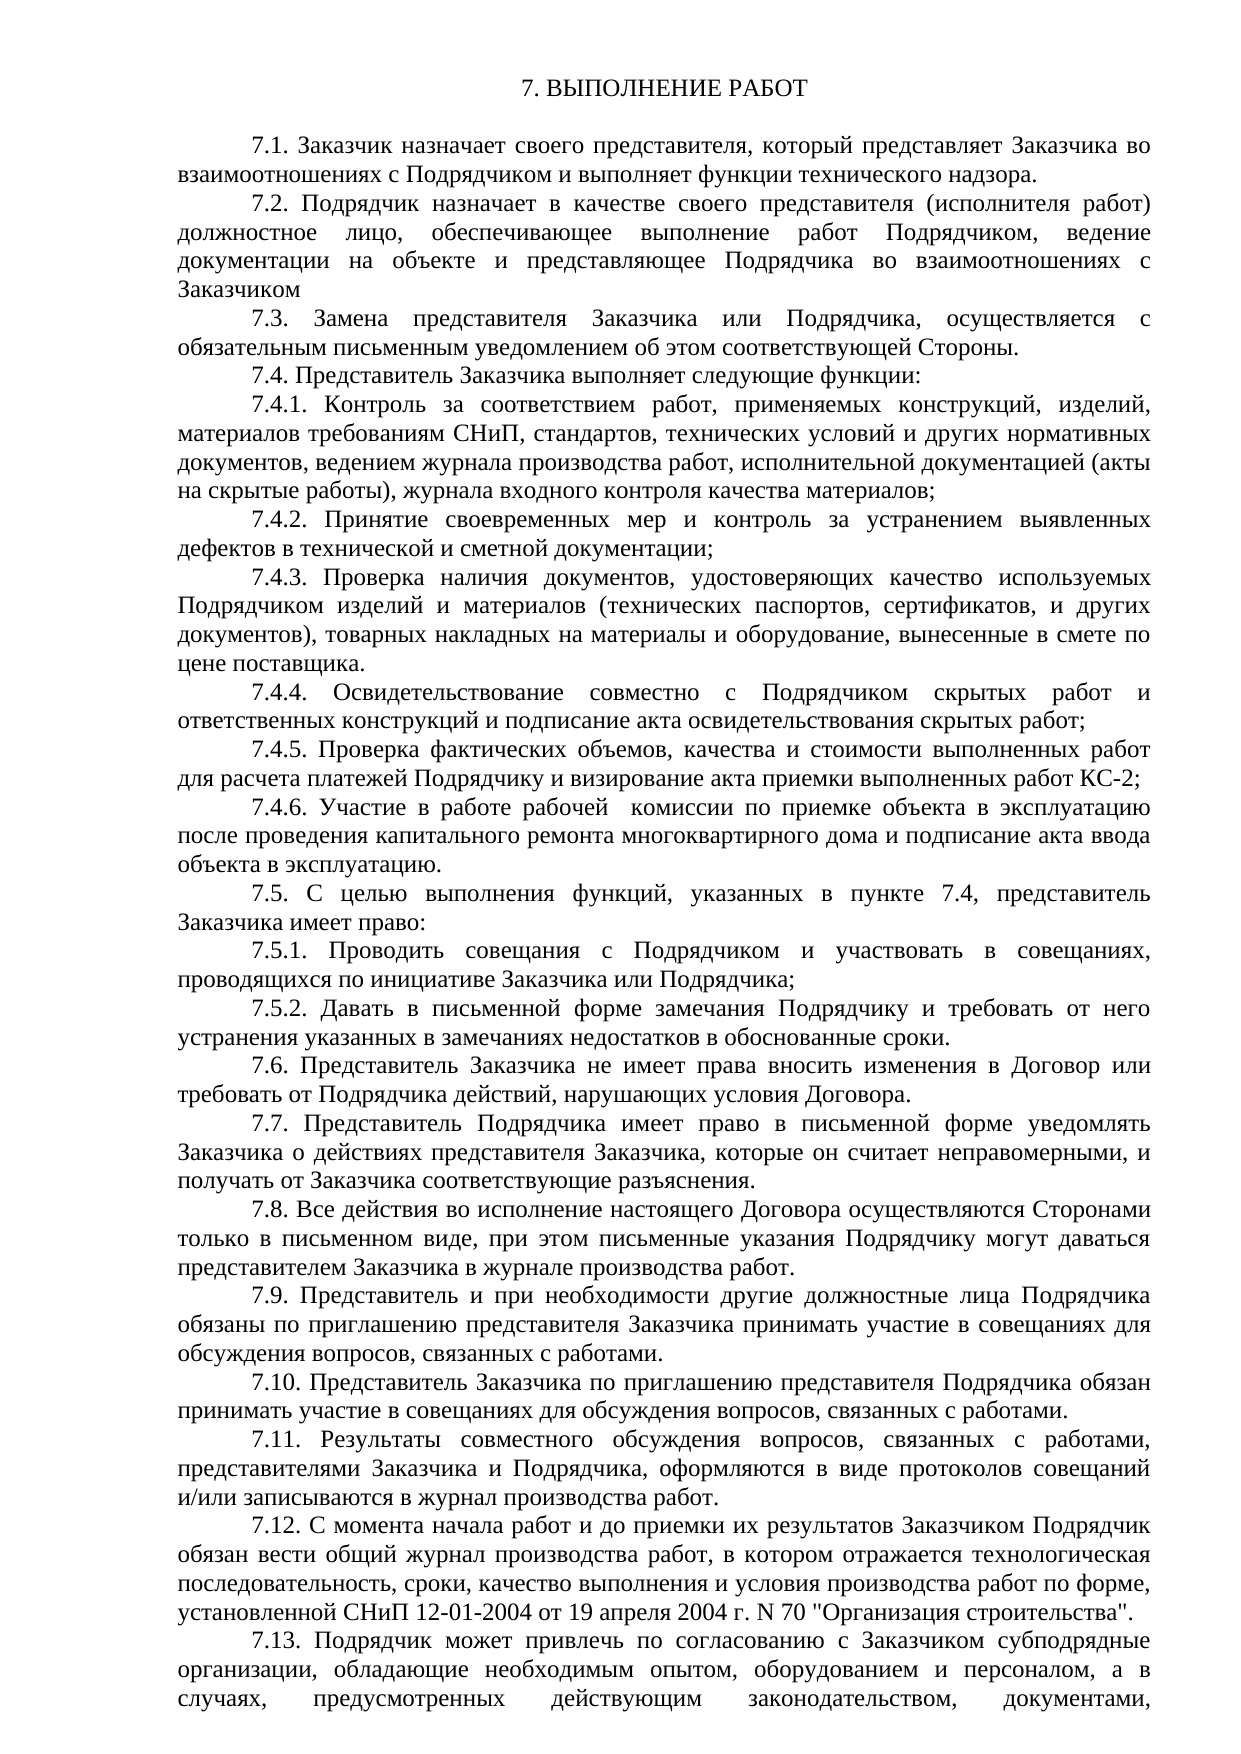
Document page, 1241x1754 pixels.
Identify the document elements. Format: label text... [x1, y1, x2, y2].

text 7.8. Все действия во исполнение настоящего Договора осуществляются Сторонами только в письменном виде, при этом письменные указания Подрядчику могут даваться представителем Заказчика в журнале производства работ. [177, 1194, 1152, 1281]
text 7.4.2. Принятие своевременных мер и контроль за устранением выявленных дефектов в технической и сметной документации; [177, 504, 1152, 562]
text 7.9. Представитель и при необходимости другие должностные лица Подрядчика обязаны по приглашению представителя Заказчика принимать участие в совещаниях для обсуждения вопросов, связанных с работами. [177, 1281, 1152, 1367]
text 7.3. Замена представителя Заказчика или Подрядчика, осуществляется с обязательным письменным уведомлением об этом соответствующей Стороны. [177, 303, 1152, 361]
text 7.10. Представитель Заказчика по приглашению представителя Подрядчика обязан принимать участие в совещаниях для обсуждения вопросов, связанных с работами. [177, 1367, 1152, 1424]
text 7.12. С момента начала работ и до приемки их результатов Заказчиком Подрядчик обязан вести общий журнал производства работ, в котором отражается технологическая последовательность, сроки, качество выполнения и условия производства работ по форме, установленной СНиП 12-01-2004 от 19 апреля . N 70 "Организация строительства". [177, 1511, 1152, 1626]
text 7.2. Подрядчик назначает в качестве своего представителя (исполнителя работ) должностное лицо, обеспечивающее выполнение работ Подрядчиком, ведение документации на объекте и представляющее Подрядчика во взаимоотношениях с Заказчиком [177, 188, 1152, 303]
text 7.6. Представитель Заказчика не имеет права вносить изменения в Договор или требовать от Подрядчика действий, нарушающих условия Договора. [177, 1051, 1152, 1108]
text 7.4. Представитель Заказчика выполняет следующие функции: [177, 361, 1152, 389]
text 7.4.6. Участие в работе рабочей комиссии по приемке объекта в эксплуатацию после проведения капитального ремонта многоквартирного дома и подписание акта ввода объекта в эксплуатацию. [177, 792, 1152, 878]
text 7.11. Результаты совместного обсуждения вопросов, связанных с работами, представителями Заказчика и Подрядчика, оформляются в виде протоколов совещаний и/или записываются в журнал производства работ. [177, 1424, 1152, 1511]
text 7.5.1. Проводить совещания с Подрядчиком и участвовать в совещаниях, проводящихся по инициативе Заказчика или Подрядчика; [177, 936, 1152, 993]
text 7.4.5. Проверка фактических объемов, качества и стоимости выполненных работ для расчета платежей Подрядчику и визирование акта приемки выполненных работ КС-2; [177, 734, 1152, 792]
text 7. ВЫПОЛНЕНИЕ РАБОТ [177, 73, 1152, 102]
text 7.4.4. Освидетельствование совместно с Подрядчиком скрытых работ и ответственных конструкций и подписание акта освидетельствования скрытых работ; [177, 677, 1152, 734]
text 7.4.1. Контроль за соответствием работ, применяемых конструкций, изделий, материалов требованиям СНиП, стандартов, технических условий и других нормативных документов, ведением журнала производства работ, исполнительной документацией (акты на скрытые работы), журнала входного контроля качества материалов; [177, 389, 1152, 504]
text 7.1. Заказчик назначает своего представителя, который представляет Заказчика во взаимоотношениях с Подрядчиком и выполняет функции технического надзора. [177, 131, 1152, 188]
text 7.5. С целью выполнения функций, указанных в пункте 7.4, представитель Заказчика имеет право: [177, 878, 1152, 936]
text 7.5.2. Давать в письменной форме замечания Подрядчику и требовать от него устранения указанных в замечаниях недостатков в обоснованные сроки. [177, 993, 1152, 1051]
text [177, 1626, 1152, 1712]
text 7.4.3. Проверка наличия документов, удостоверяющих качество используемых Подрядчиком изделий и материалов (технических паспортов, сертификатов, и других документов), товарных накладных на материалы и оборудование, вынесенные в смете по цене поставщика. [177, 562, 1152, 677]
text 7.7. Представитель Подрядчика имеет право в письменной форме уведомлять Заказчика о действиях представителя Заказчика, которые он считает неправомерными, и получать от Заказчика соответствующие разъяснения. [177, 1108, 1152, 1194]
